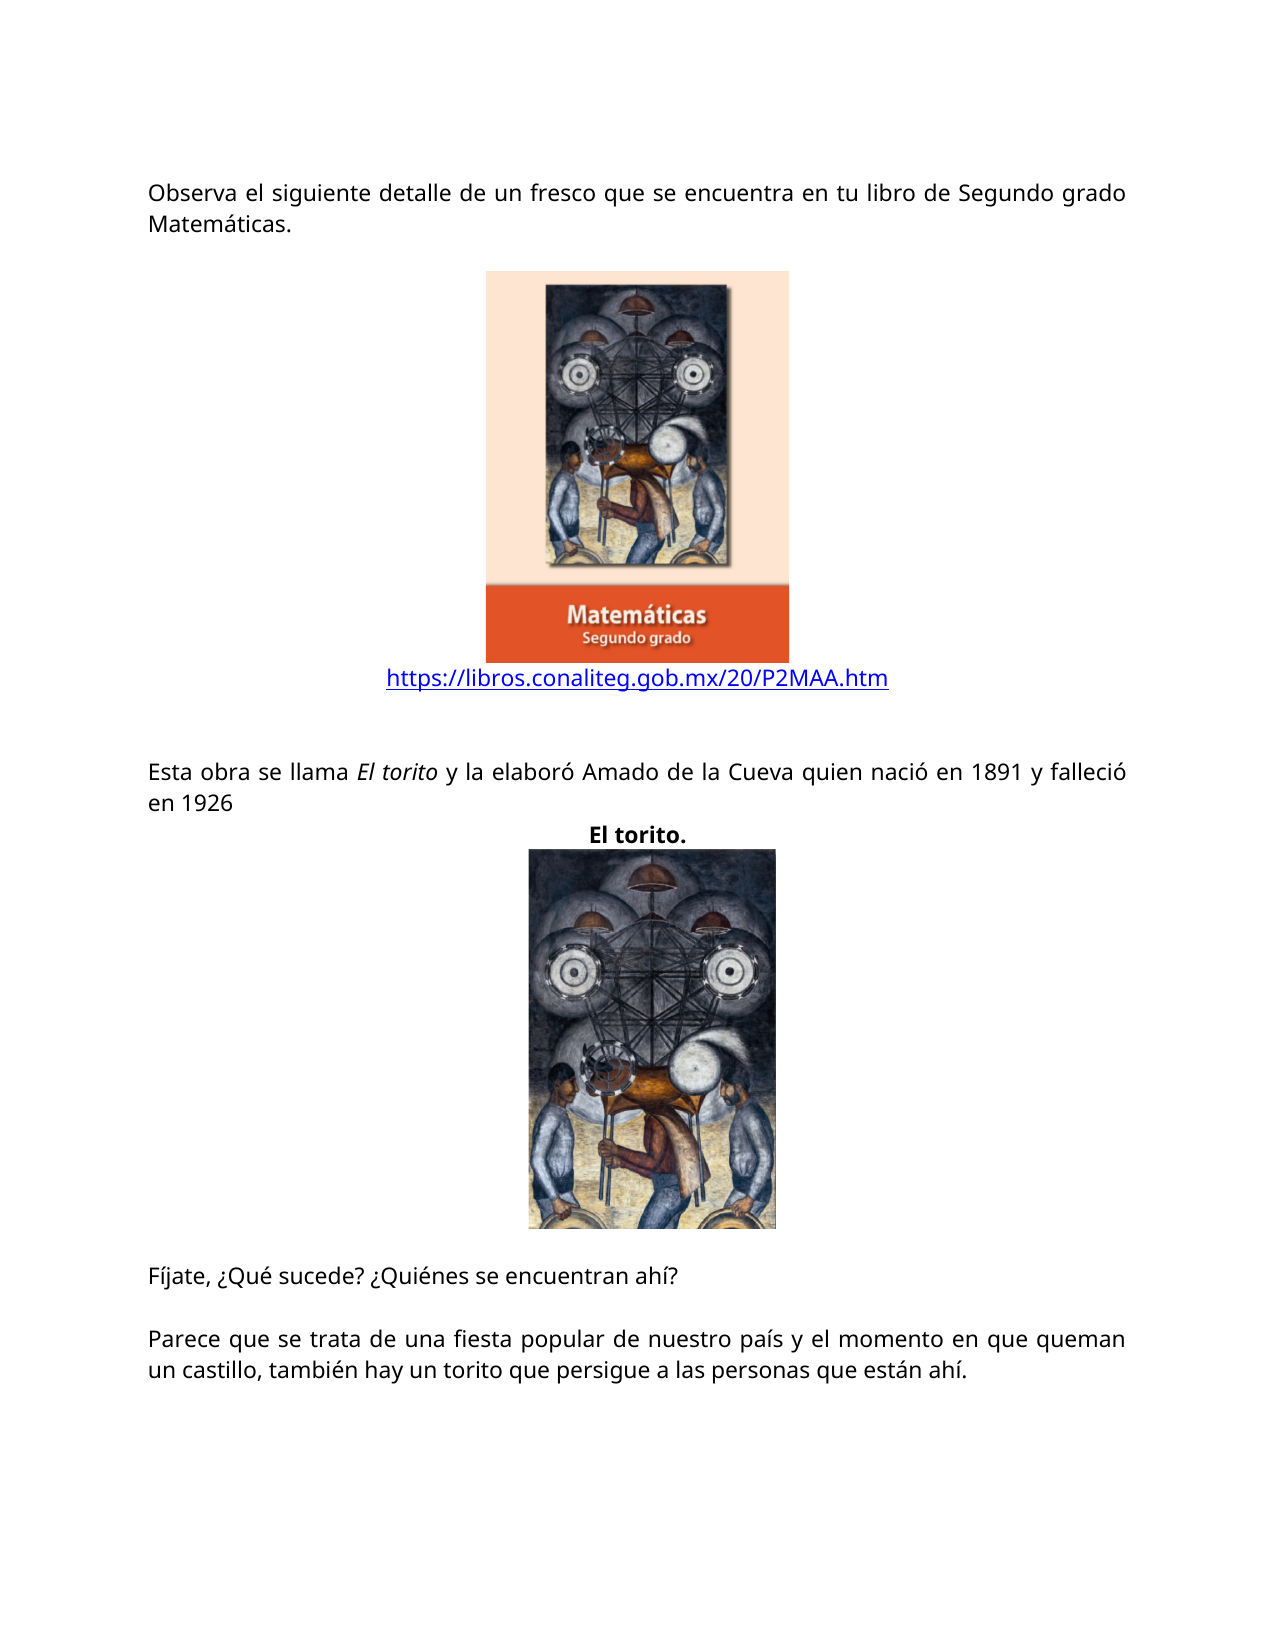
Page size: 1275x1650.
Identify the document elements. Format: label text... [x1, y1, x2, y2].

text Observa el siguiente detalle de un fresco que se encuentra en tu libro de Segundo grado Matemáticas. [148, 177, 1127, 240]
text Esta obra se llama El torito y la elaboró Amado de la Cueva quien nació en 1891 y falleció en 1926 [148, 756, 1127, 818]
picture [528, 849, 776, 1229]
picture [485, 271, 790, 663]
text Parece que se trata de una fiesta popular de nuestro país y el momento en que queman un castillo, también hay un torito que persigue a las personas que están ahí. [148, 1323, 1127, 1385]
text https://libros.conaliteg.gob.mx/20/P2MAA.htm [148, 662, 1127, 693]
text Fíjate, ¿Qué sucede? ¿Quiénes se encuentran ahí? [148, 1260, 1127, 1291]
text El torito. [148, 818, 1127, 850]
